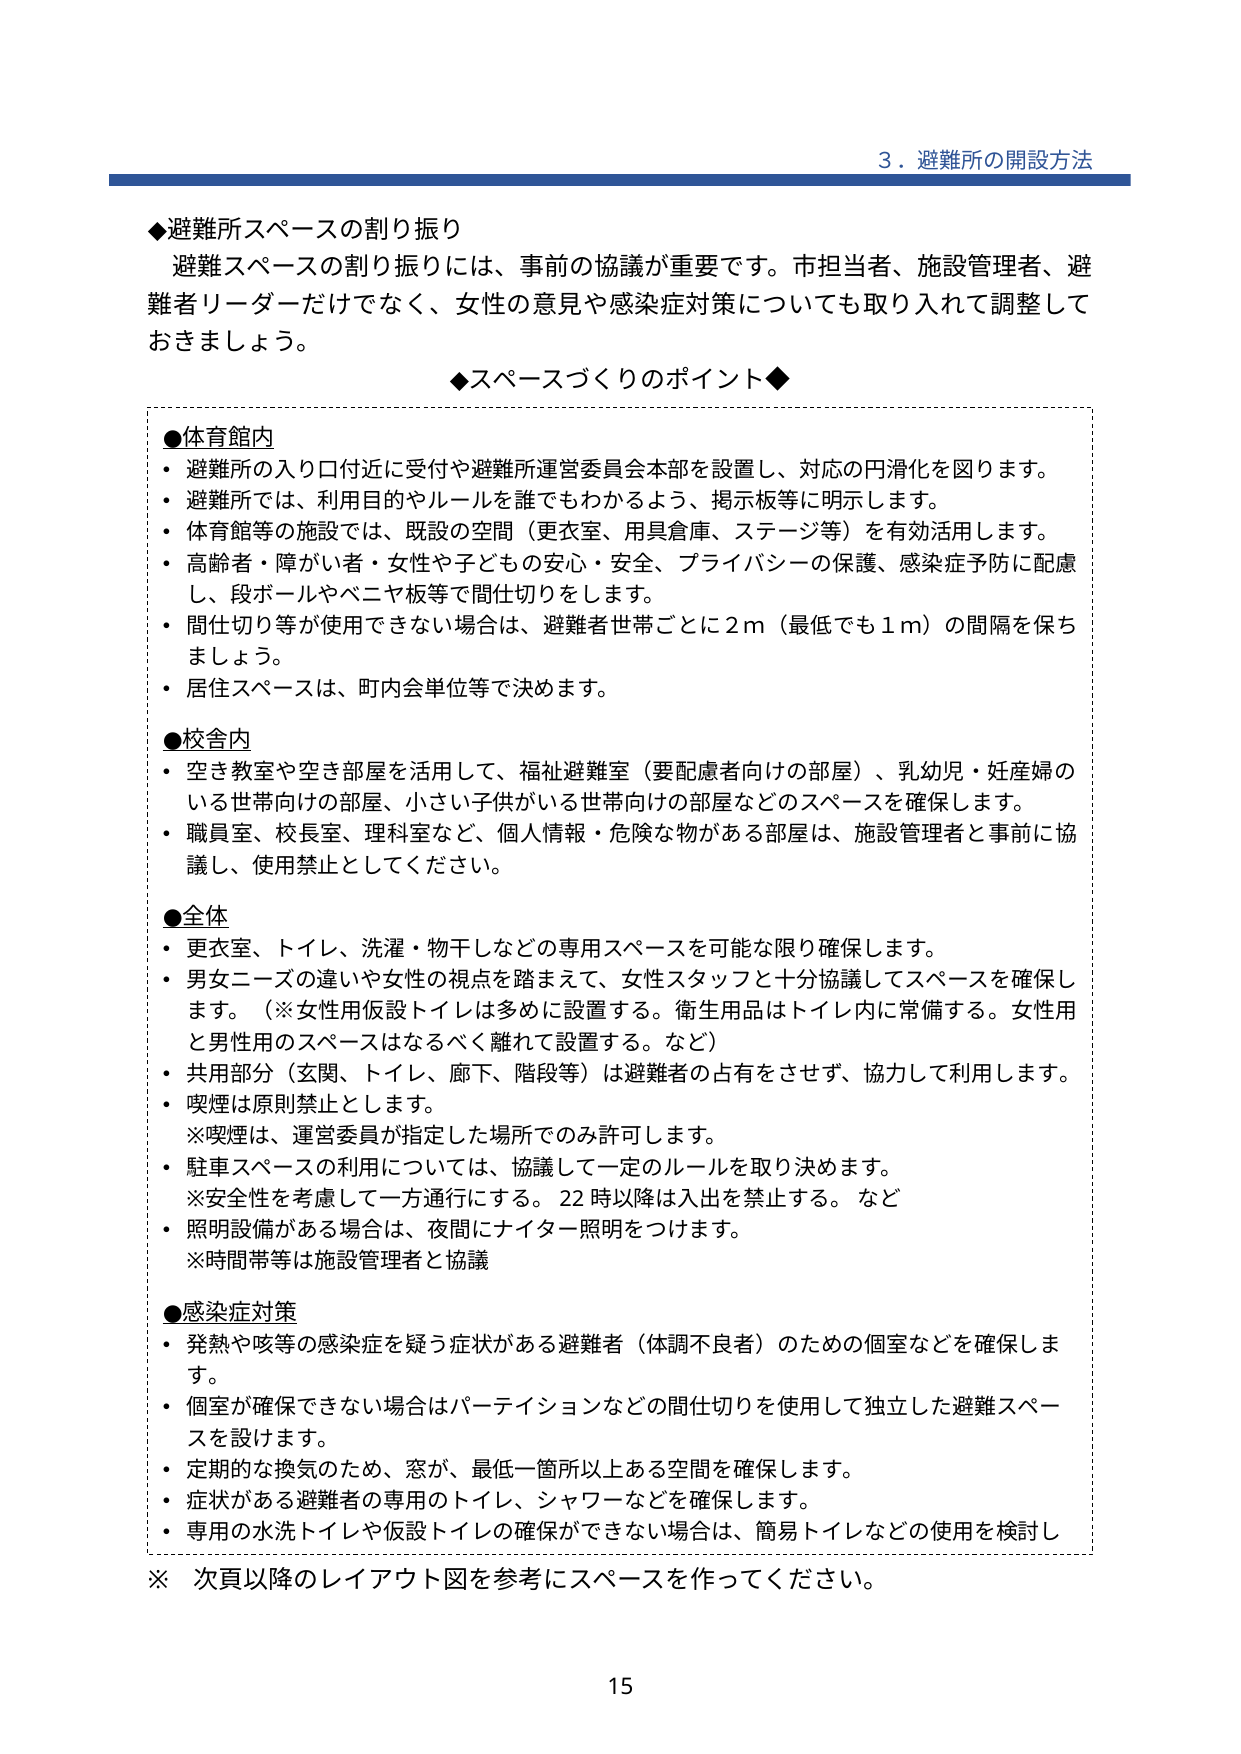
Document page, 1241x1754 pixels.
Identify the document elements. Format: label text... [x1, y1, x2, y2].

text 避難スペースの割り振りには、事前の協議が重要です。市担当者、施設管理者、避難者リーダーだけでなく、女性の意見や感染症対策についても取り入れて調整しておきましょう。 [148, 246, 1092, 359]
text ※ 次頁以降のレイアウト図を参考にスペースを作ってください。 [148, 1559, 1092, 1596]
text ◆スペースづくりのポイント◆ [148, 359, 1092, 396]
text ◆避難所スペースの割り振り [148, 209, 1092, 246]
